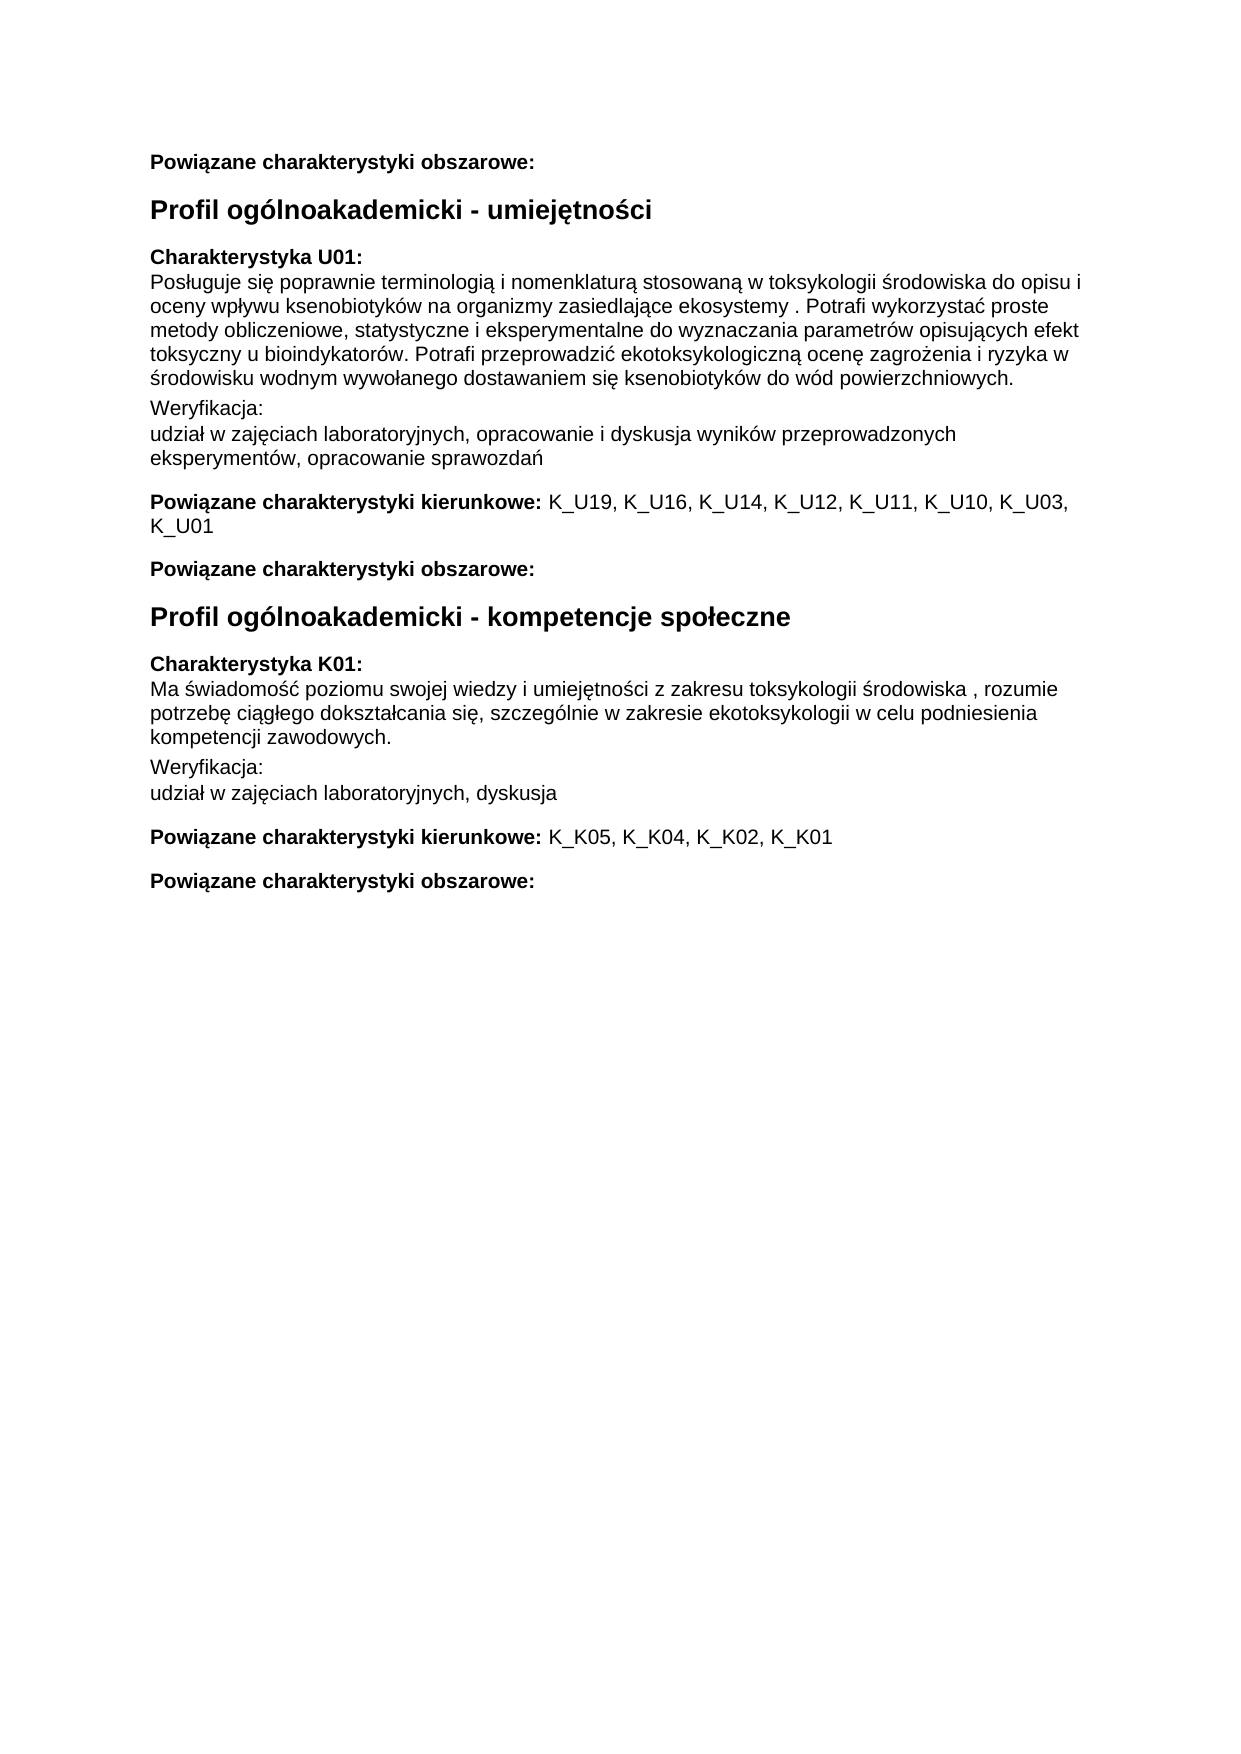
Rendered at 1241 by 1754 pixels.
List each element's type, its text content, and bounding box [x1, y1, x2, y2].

text Powiązane charakterystyki obszarowe: [150, 869, 1090, 893]
subtitle Profil ogólnoakademicki - kompetencje społeczne [150, 601, 1090, 632]
text Ma świadomość poziomu swojej wiedzy i umiejętności z zakresu toksykologii środowiska , rozumie potrzebę ciągłego dokształcania się, szczególnie w zakresie ekotoksykologii w celu podniesienia kompetencji zawodowych. [150, 677, 1090, 749]
text Powiązane charakterystyki obszarowe: [150, 557, 1090, 581]
text udział w zajęciach laboratoryjnych, opracowanie i dyskusja wyników przeprowadzonych eksperymentów, opracowanie sprawozdań [150, 422, 1090, 470]
text Charakterystyka U01: [150, 245, 1090, 269]
text Weryfikacja: [150, 755, 1090, 779]
text Powiązane charakterystyki kierunkowe: K_K05, K_K04, K_K02, K_K01 [150, 825, 1090, 849]
text Powiązane charakterystyki kierunkowe: K_U19, K_U16, K_U14, K_U12, K_U11, K_U10, K_U03, K_U01 [150, 489, 1090, 537]
text Charakterystyka K01: [150, 652, 1090, 676]
text udział w zajęciach laboratoryjnych, dyskusja [150, 781, 1090, 805]
text Weryfikacja: [150, 396, 1090, 420]
text Posługuje się poprawnie terminologią i nomenklaturą stosowaną w toksykologii środowiska do opisu i oceny wpływu ksenobiotyków na organizmy zasiedlające ekosystemy . Potrafi wykorzystać proste metody obliczeniowe, statystyczne i eksperymentalne do wyznaczania parametrów opisujących efekt toksyczny u bioindykatorów. Potrafi przeprowadzić ekotoksykologiczną ocenę zagrożenia i ryzyka w środowisku wodnym wywołanego dostawaniem się ksenobiotyków do wód powierzchniowych. [150, 270, 1090, 389]
text Powiązane charakterystyki obszarowe: [150, 150, 1090, 174]
subtitle Profil ogólnoakademicki - umiejętności [150, 194, 1090, 225]
